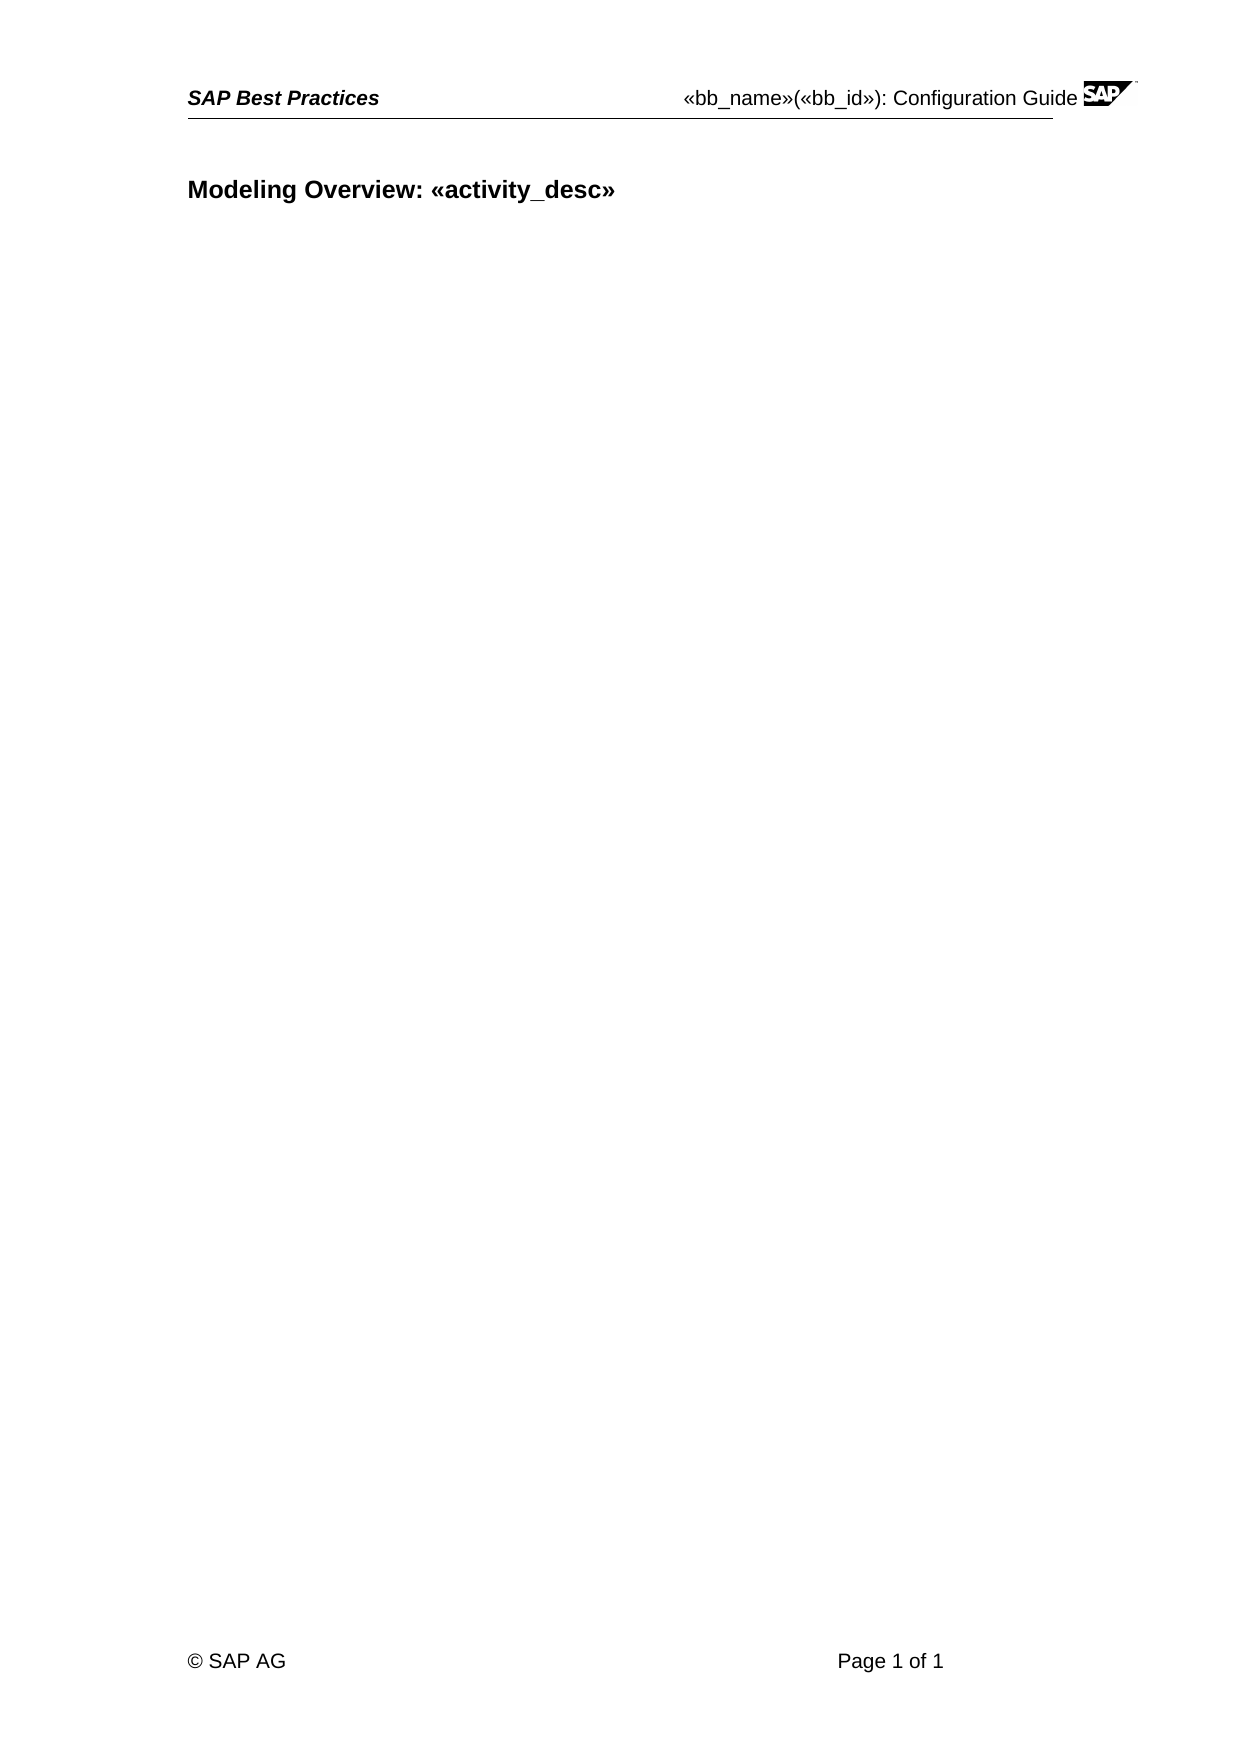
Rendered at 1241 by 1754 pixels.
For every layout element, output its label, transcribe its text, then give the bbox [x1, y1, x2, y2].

text Modeling Overview: «activity_desc» [187, 175, 1053, 204]
picture [1083, 81, 1138, 106]
